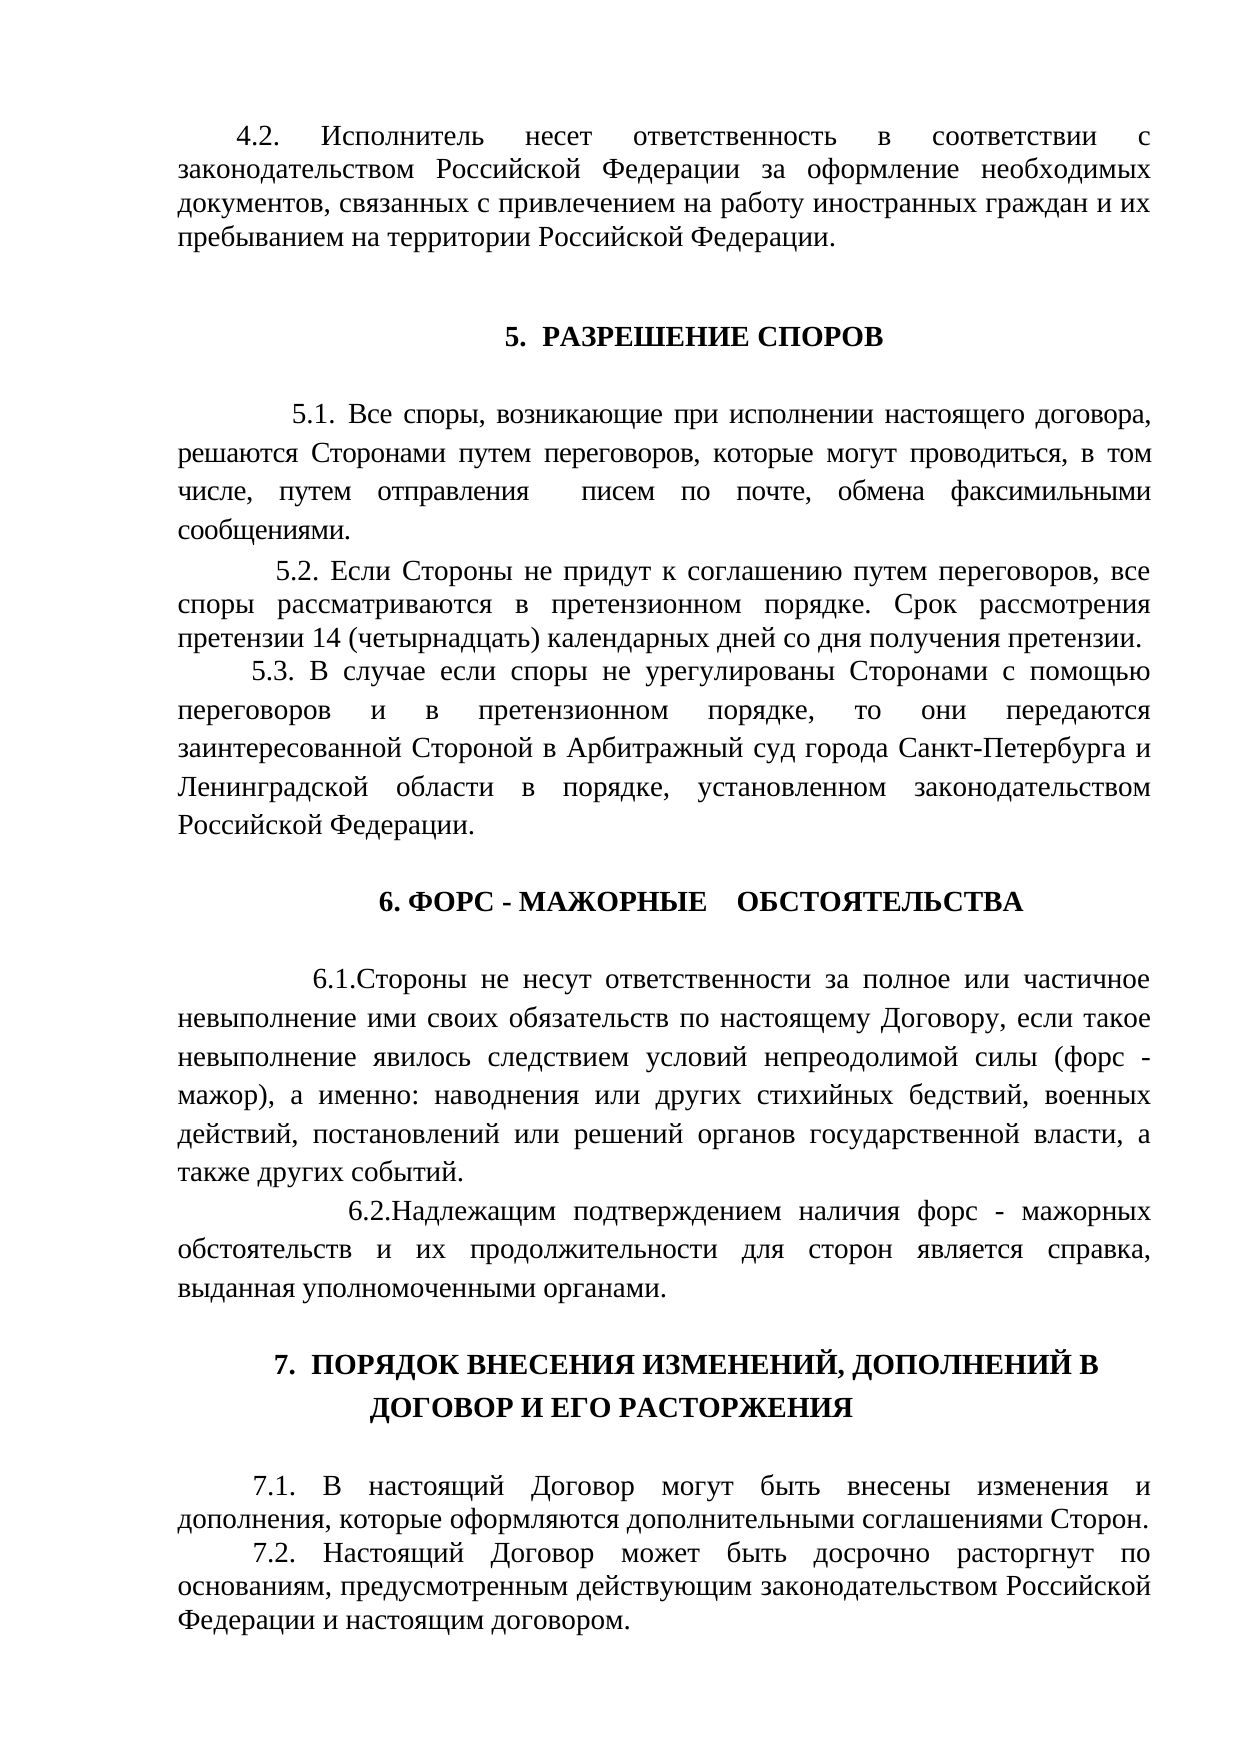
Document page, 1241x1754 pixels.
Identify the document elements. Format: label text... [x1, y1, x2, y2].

list РАЗРЕШЕНИЕ СПОРОВ [236, 319, 1152, 353]
text 7.1. В настоящий Договор могут быть внесены изменения и дополнения, которые оформляются дополнительными соглашениями Сторон. [177, 1468, 1152, 1535]
text 6.2.Надлежащим подтверждением наличия форс - мажорных обстоятельств и их продолжительности для сторон является справка, выданная уполномоченными органами. [177, 1193, 1152, 1303]
text 5.3. В случае если споры не урегулированы Сторонами с помощью переговоров и в претензионном порядке, то они передаются заинтересованной Стороной в Арбитражный суд города Санкт-Петербурга и Ленинградской области в порядке, установленном законодательством Российской Федерации. [177, 653, 1152, 841]
text 6. ФОРС - МАЖОРНЫЕ ОБСТОЯТЕЛЬСТВА [177, 884, 1152, 918]
text 7.2. Настоящий Договор может быть досрочно расторгнут по основаниям, предусмотренным действующим законодательством Российской Федерации и настоящим договором. [177, 1535, 1152, 1635]
list ПОРЯДОК ВНЕСЕНИЯ ИЗМЕНЕНИЙ, ДОПОЛНЕНИЙ В [274, 1347, 1152, 1381]
list ДОГОВОР И ЕГО РАСТОРЖЕНИЯ [311, 1391, 1152, 1424]
text 6.1.Стороны не несут ответственности за полное или частичное невыполнение ими своих обязательств по настоящему Договору, если такое невыполнение явилось следствием условий непреодолимой силы (форс - мажор), а именно: наводнения или других стихийных бедствий, военных действий, постановлений или решений органов государственной власти, а также других событий. [177, 962, 1152, 1188]
text 5.2. Если Стороны не придут к соглашению путем переговоров, все споры рассматриваются в претензионном порядке. Срок рассмотрения претензии 14 (четырнадцать) календарных дней со дня получения претензии. [177, 553, 1152, 653]
text 5.1. Все споры, возникающие при исполнении настоящего договора, решаются Сторонами путем переговоров, которые могут проводиться, в том числе, путем отправления писем по почте, обмена факсимильными сообщениями. [177, 507, 1152, 546]
text 4.2. Исполнитель несет ответственность в соответствии с законодательством Российской Федерации за оформление необходимых документов, связанных с привлечением на работу иностранных граждан и их пребыванием на территории Российской Федерации. [177, 118, 1152, 252]
